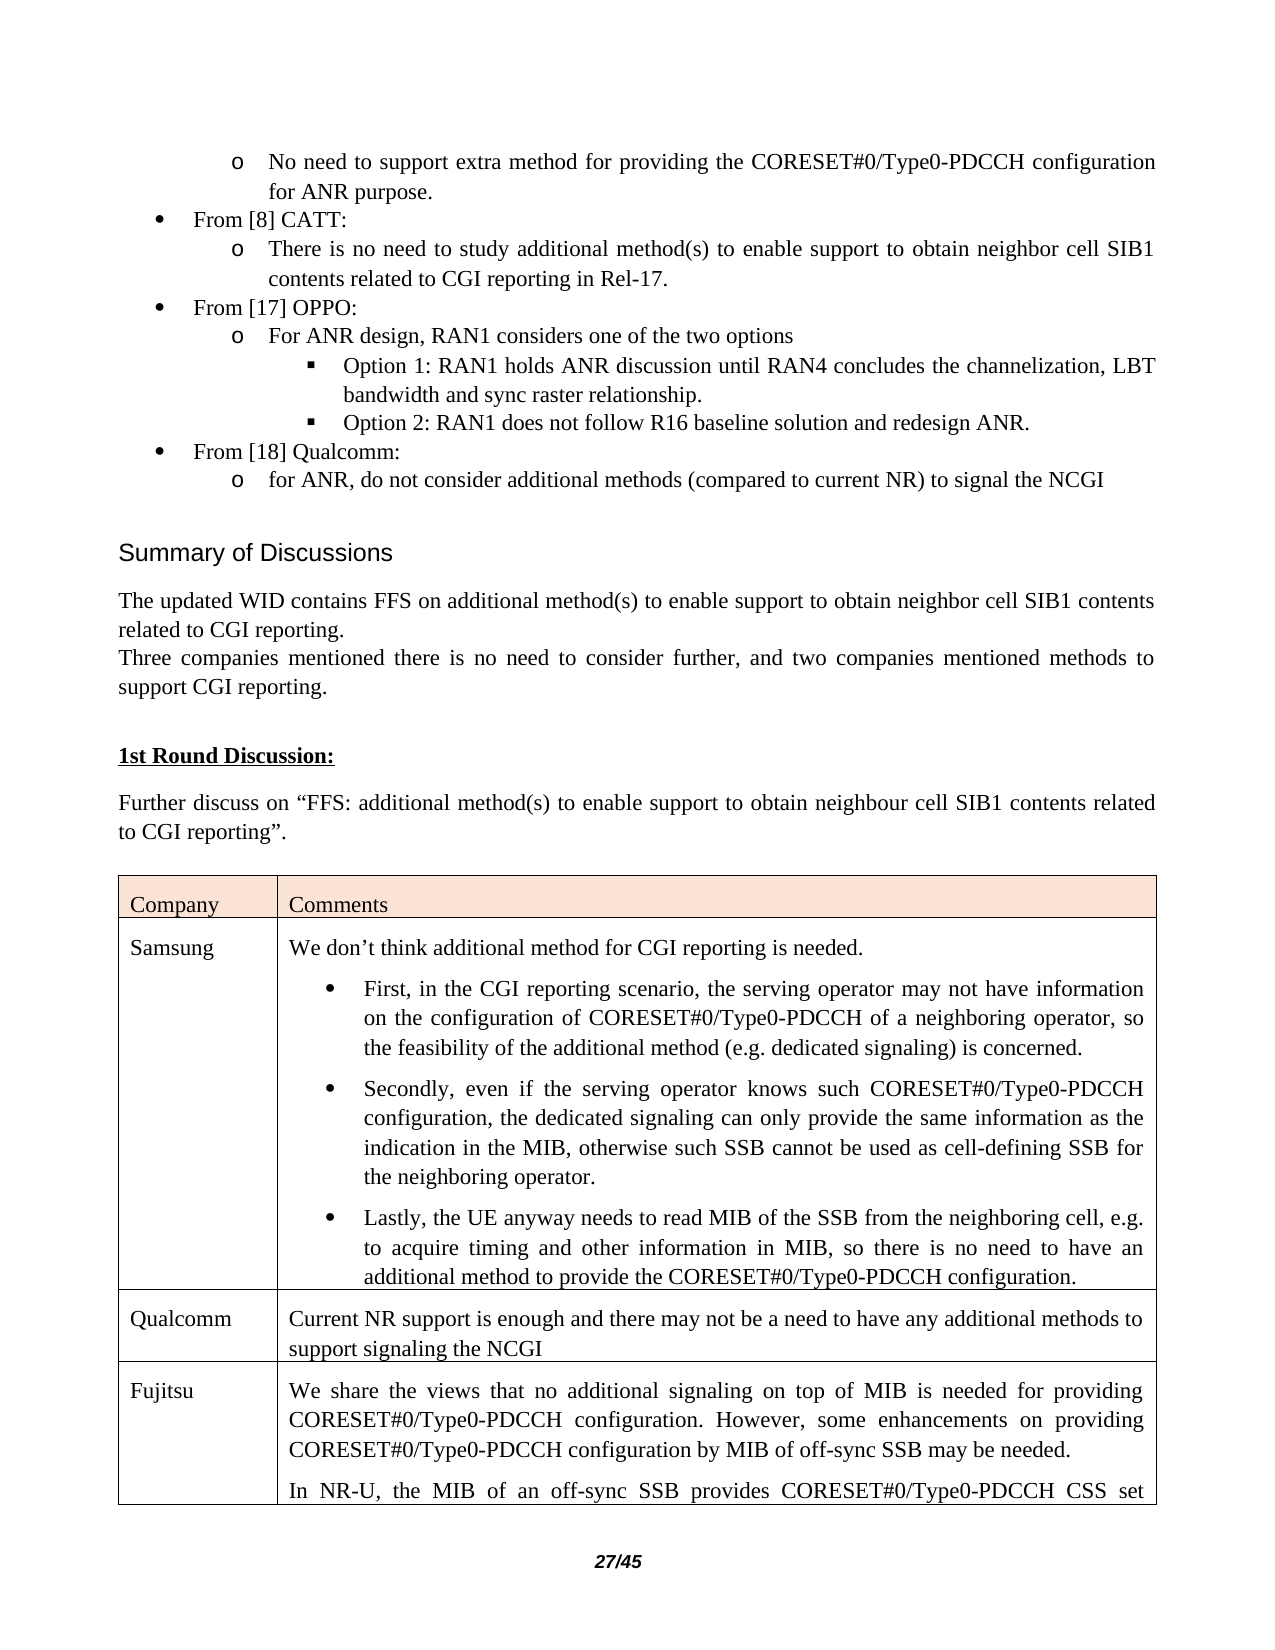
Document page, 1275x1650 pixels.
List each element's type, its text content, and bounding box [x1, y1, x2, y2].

list For ANR design, RAN1 considers one of the two options [231, 322, 1157, 350]
list From [17] OPPO: [156, 294, 1157, 320]
table_cell Fujitsu [119, 1362, 277, 1504]
table_cell Samsung [119, 918, 277, 1289]
text Three companies mentioned there is no need to consider further, and two companies mentioned methods to support CGI reporting. [118, 644, 1157, 699]
list From [8] CATT: [156, 206, 1157, 233]
table_cell We don’t think additional method for CGI reporting is needed. First, in the CGI reporting scenario, the serving operator may not have information on the configuration of CORESET#0/Type0-PDCCH of a neighboring operator, so the feasibility of the additional method (e.g. dedicated signaling) is concerned. Secondly, even if the serving operator knows such CORESET#0/Type0-PDCCH configuration, the dedicated signaling can only provide the same information as the indication in the MIB, otherwise such SSB cannot be used as cell-defining SSB for the neighboring operator. Lastly, the UE anyway needs to read MIB of the SSB from the neighboring cell, e.g. to acquire timing and other information in MIB, so there is no need to have an additional method to provide the CORESET#0/Type0-PDCCH configuration. [278, 918, 1156, 1289]
list No need to support extra method for providing the CORESET#0/Type0-PDCCH configuration for ANR purpose. [231, 148, 1157, 204]
table_header Company [119, 876, 277, 917]
text The updated WID contains FFS on additional method(s) to enable support to obtain neighbor cell SIB1 contents related to CGI reporting. [118, 587, 1157, 642]
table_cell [278, 1362, 1156, 1504]
table_cell Current NR support is enough and there may not be a need to have any additional methods to support signaling the NCGI [278, 1290, 1156, 1361]
subtitle Summary of Discussions [118, 538, 1157, 566]
list There is no need to study additional method(s) to enable support to obtain neighbor cell SIB1 contents related to CGI reporting in Rel-17. [231, 235, 1157, 292]
subtitle 1st Round Discussion: [118, 742, 1157, 768]
list From [18] Qualcomm: [156, 438, 1157, 464]
table_header Comments [278, 876, 1156, 917]
table_cell Qualcomm [119, 1290, 277, 1361]
list Option 1: RAN1 holds ANR discussion until RAN4 concludes the channelization, LBT bandwidth and sync raster relationship. [306, 352, 1157, 407]
list for ANR, do not consider additional methods (compared to current NR) to signal the NCGI [231, 466, 1157, 494]
list Option 2: RAN1 does not follow R16 baseline solution and redesign ANR. [306, 409, 1157, 436]
text Further discuss on “FFS: additional method(s) to enable support to obtain neighbour cell SIB1 contents related to CGI reporting”. [118, 789, 1157, 844]
